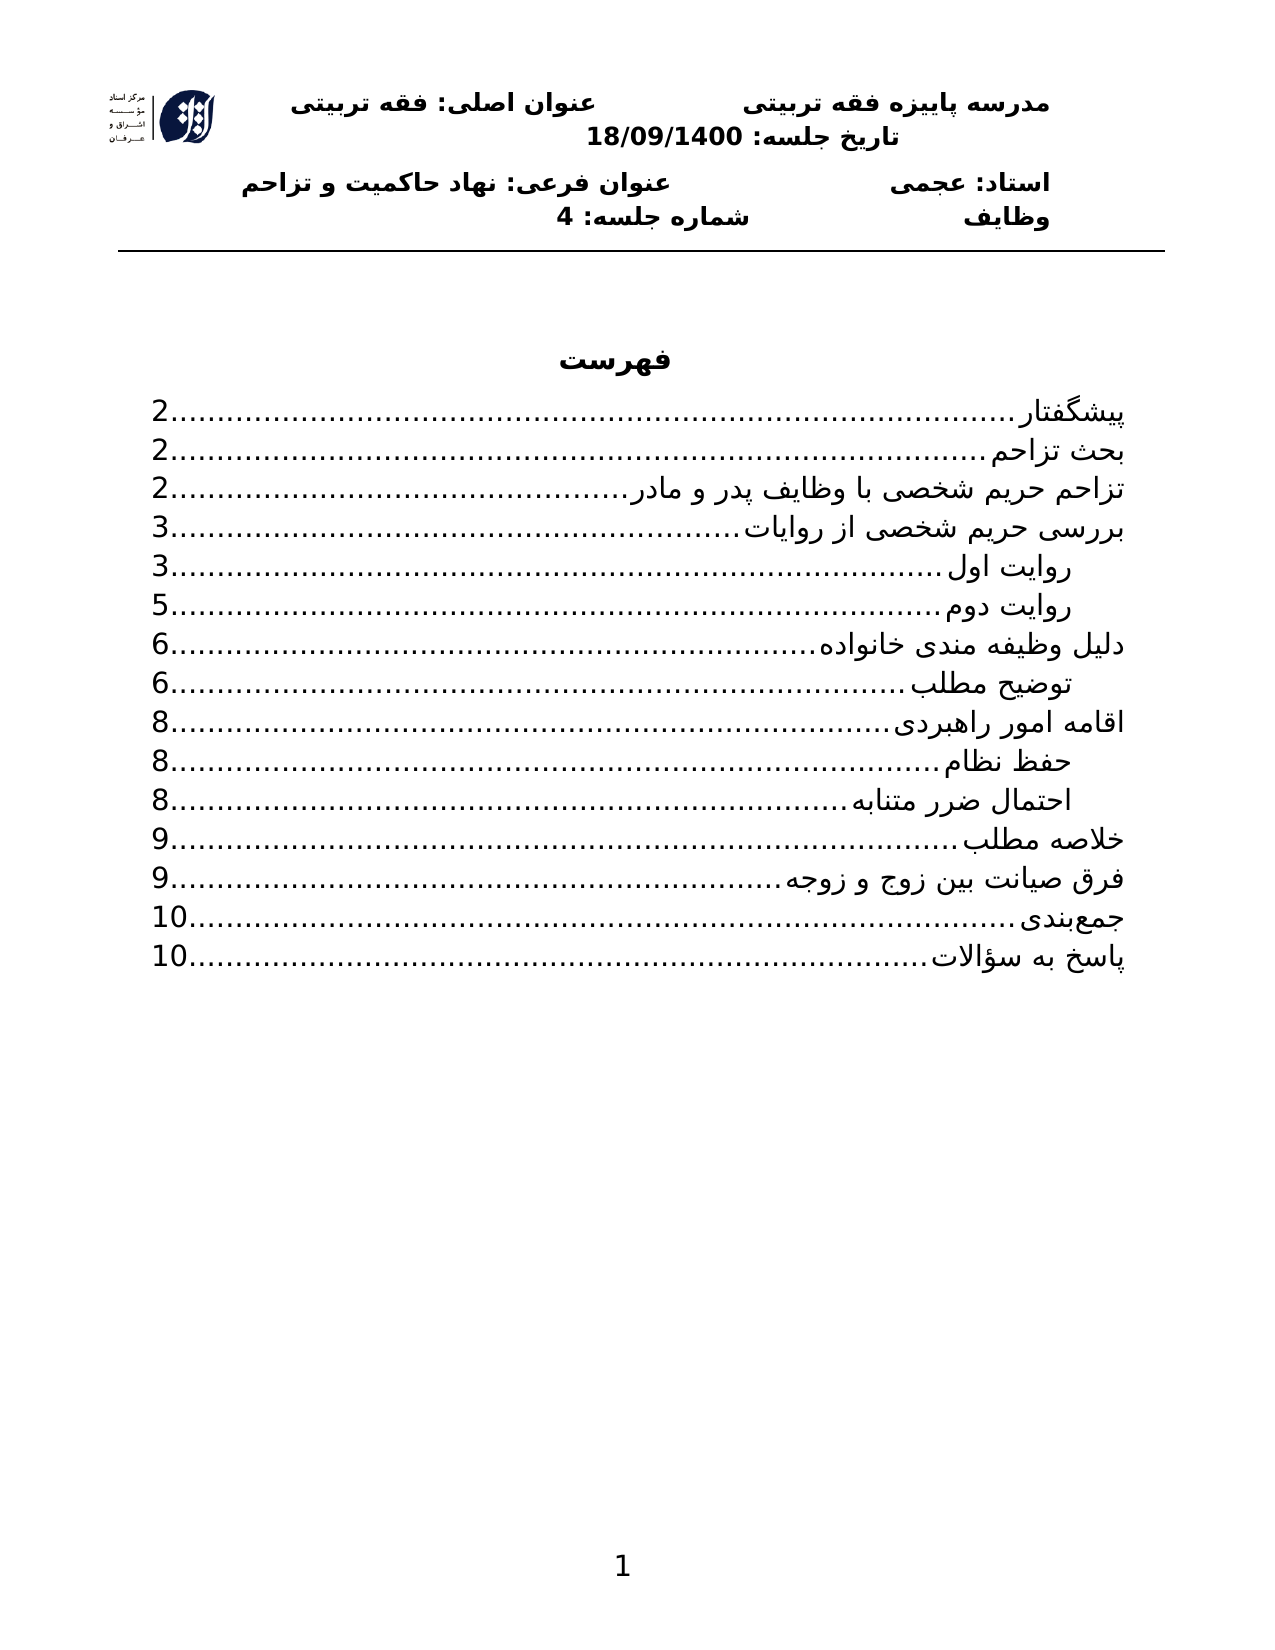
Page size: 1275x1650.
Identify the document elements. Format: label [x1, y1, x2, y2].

picture [102, 86, 215, 146]
